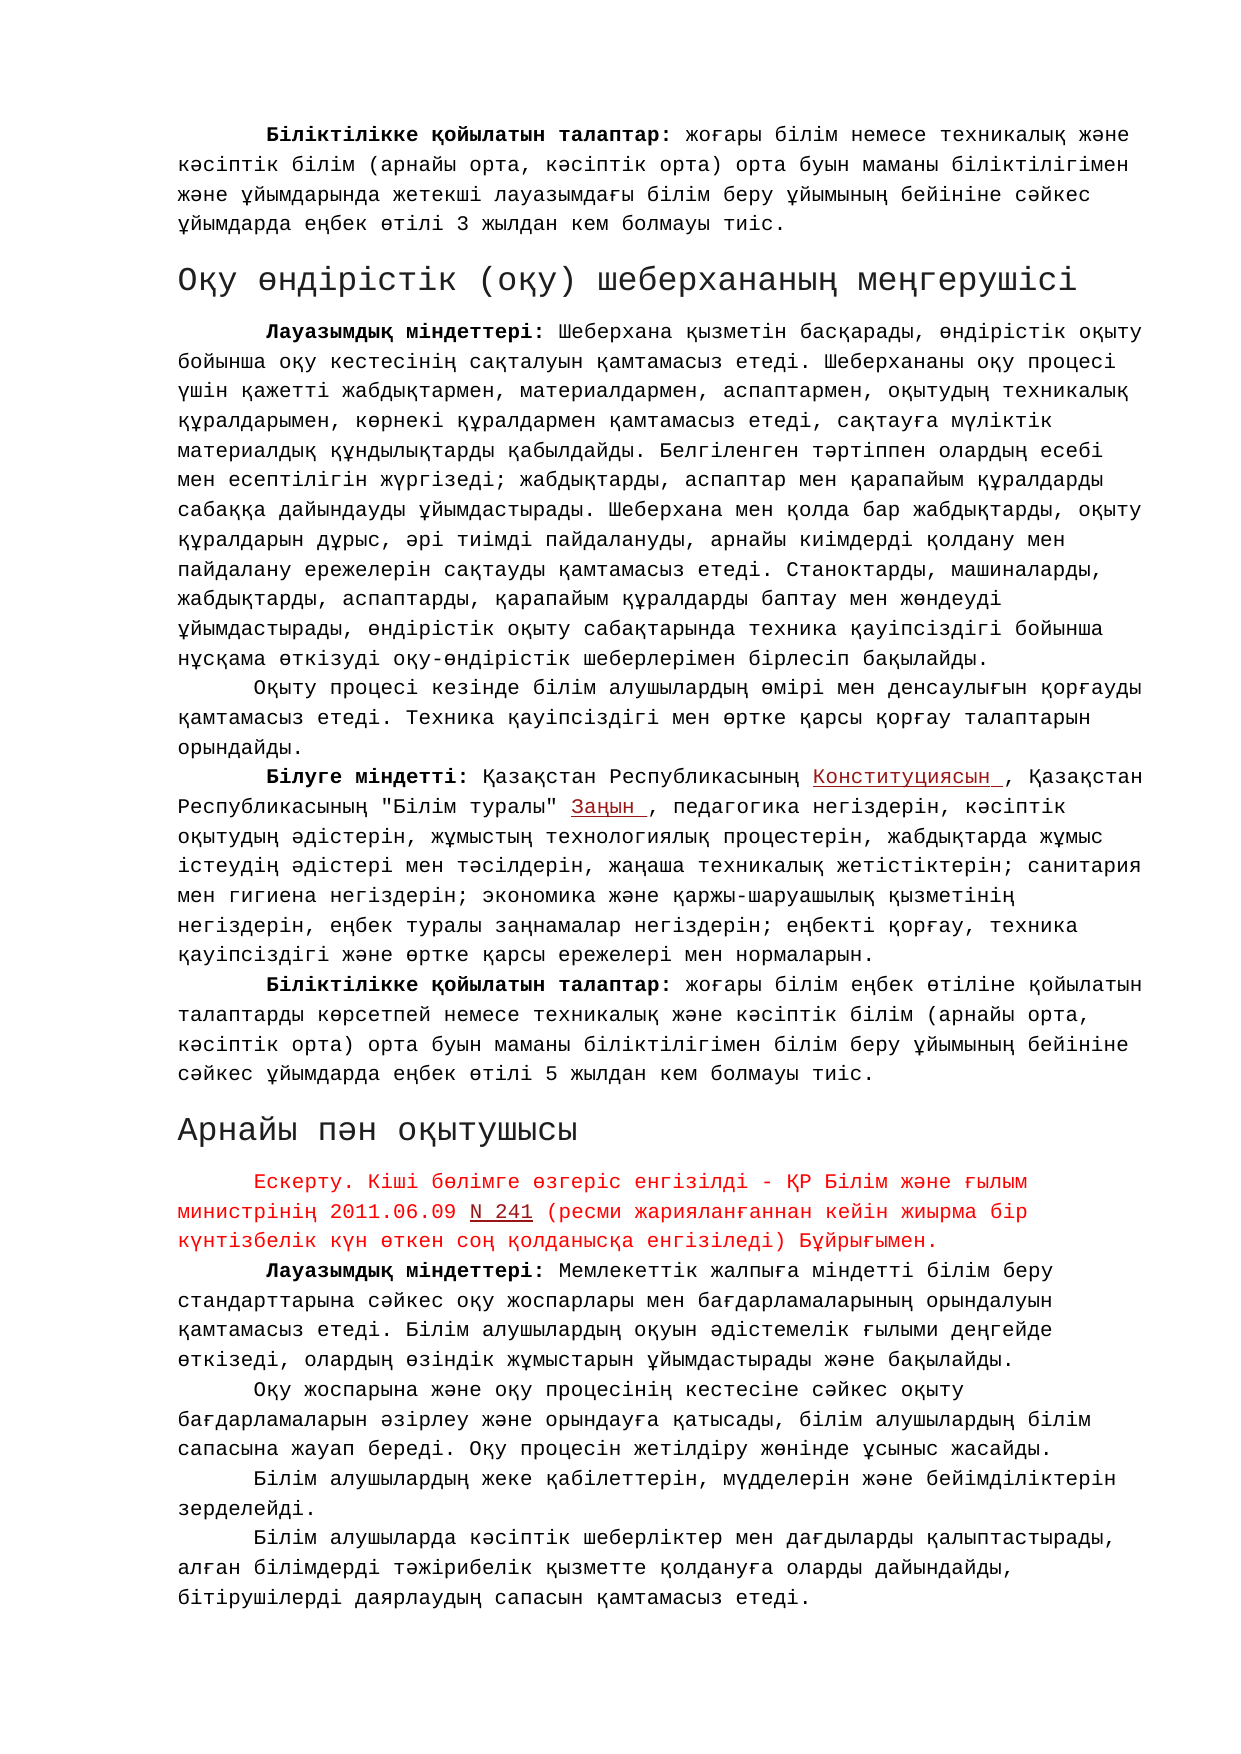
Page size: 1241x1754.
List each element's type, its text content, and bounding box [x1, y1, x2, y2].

text Арнайы пән оқытушысы [177, 1110, 1152, 1151]
text Ескерту. Кіші бөлімге өзгеріс енгізілді - ҚР Білім және ғылым министрінің 2011.06.09 N 241 (ресми жарияланғаннан кейін жиырма бір күнтізбелік күн өткен соң қолданысқа енгізіледі) Бұйрығымен. [177, 1165, 1152, 1254]
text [177, 118, 1152, 237]
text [177, 1254, 1152, 1610]
text Оқу өндірістік (оқу) шеберхананың меңгерушісі [177, 260, 1152, 301]
text Лауазымдық міндеттері: Шеберхана қызметін басқарады, өндірістік оқыту бойынша оқу кестесінің сақталуын қамтамасыз етеді. Шеберхананы оқу процесі үшін қажетті жабдықтармен, материалдармен, аспаптармен, оқытудың техникалық құралдарымен, көрнекі құралдармен қамтамасыз етеді, сақтауға мүліктік материалдық құндылықтарды қабылдайды. Белгіленген тәртіппен олардың есебі мен есептілігін жүргізеді; жабдықтарды, аспаптар мен қарапайым құралдарды сабаққа дайындауды ұйымдастырады. Шеберхана мен қолда бар жабдықтарды, оқыту құралдарын дұрыс, әрі тиімді пайдалануды, арнайы киімдерді қолдану мен пайдалану ережелерін сақтауды қамтамасыз етеді. Станоктарды, машиналарды, жабдықтарды, аспаптарды, қарапайым құралдарды баптау мен жөндеуді ұйымдастырады, өндірістік оқыту сабақтарында техника қауіпсіздігі бойынша нұсқама өткізуді оқу-өндірістік шеберлерімен бірлесіп бақылайды. Оқыту процесі кезінде білім алушылардың өмірі мен денсаулығын қорғауды қамтамасыз етеді. Техника қауіпсіздігі мен өртке қарсы қорғау талаптарын орындайды. Білуге міндетті: Қазақстан Республикасының Конституциясын , Қазақстан Республикасының "Білім туралы" Заңын , педагогика негіздерін, кәсіптік оқытудың әдістерін, жұмыстың технологиялық процестерін, жабдықтарда жұмыс істеудің әдістері мен тәсілдерін, жаңаша техникалық жетістіктерін; санитария мен гигиена негіздерін; экономика және қаржы-шаруашылық қызметінің негіздерін, еңбек туралы заңнамалар негіздерін; еңбекті қорғау, техника қауіпсіздігі және өртке қарсы ережелері мен нормаларын. Біліктілікке қойылатын талаптар: жоғары білім еңбек өтіліне қойылатын талаптарды көрсетпей немесе техникалық және кәсіптік білім (арнайы орта, кәсіптік орта) орта буын маманы біліктілігімен білім беру ұйымының бейініне сәйкес ұйымдарда еңбек өтілі 5 жылдан кем болмауы тиіс. [177, 315, 1152, 1087]
